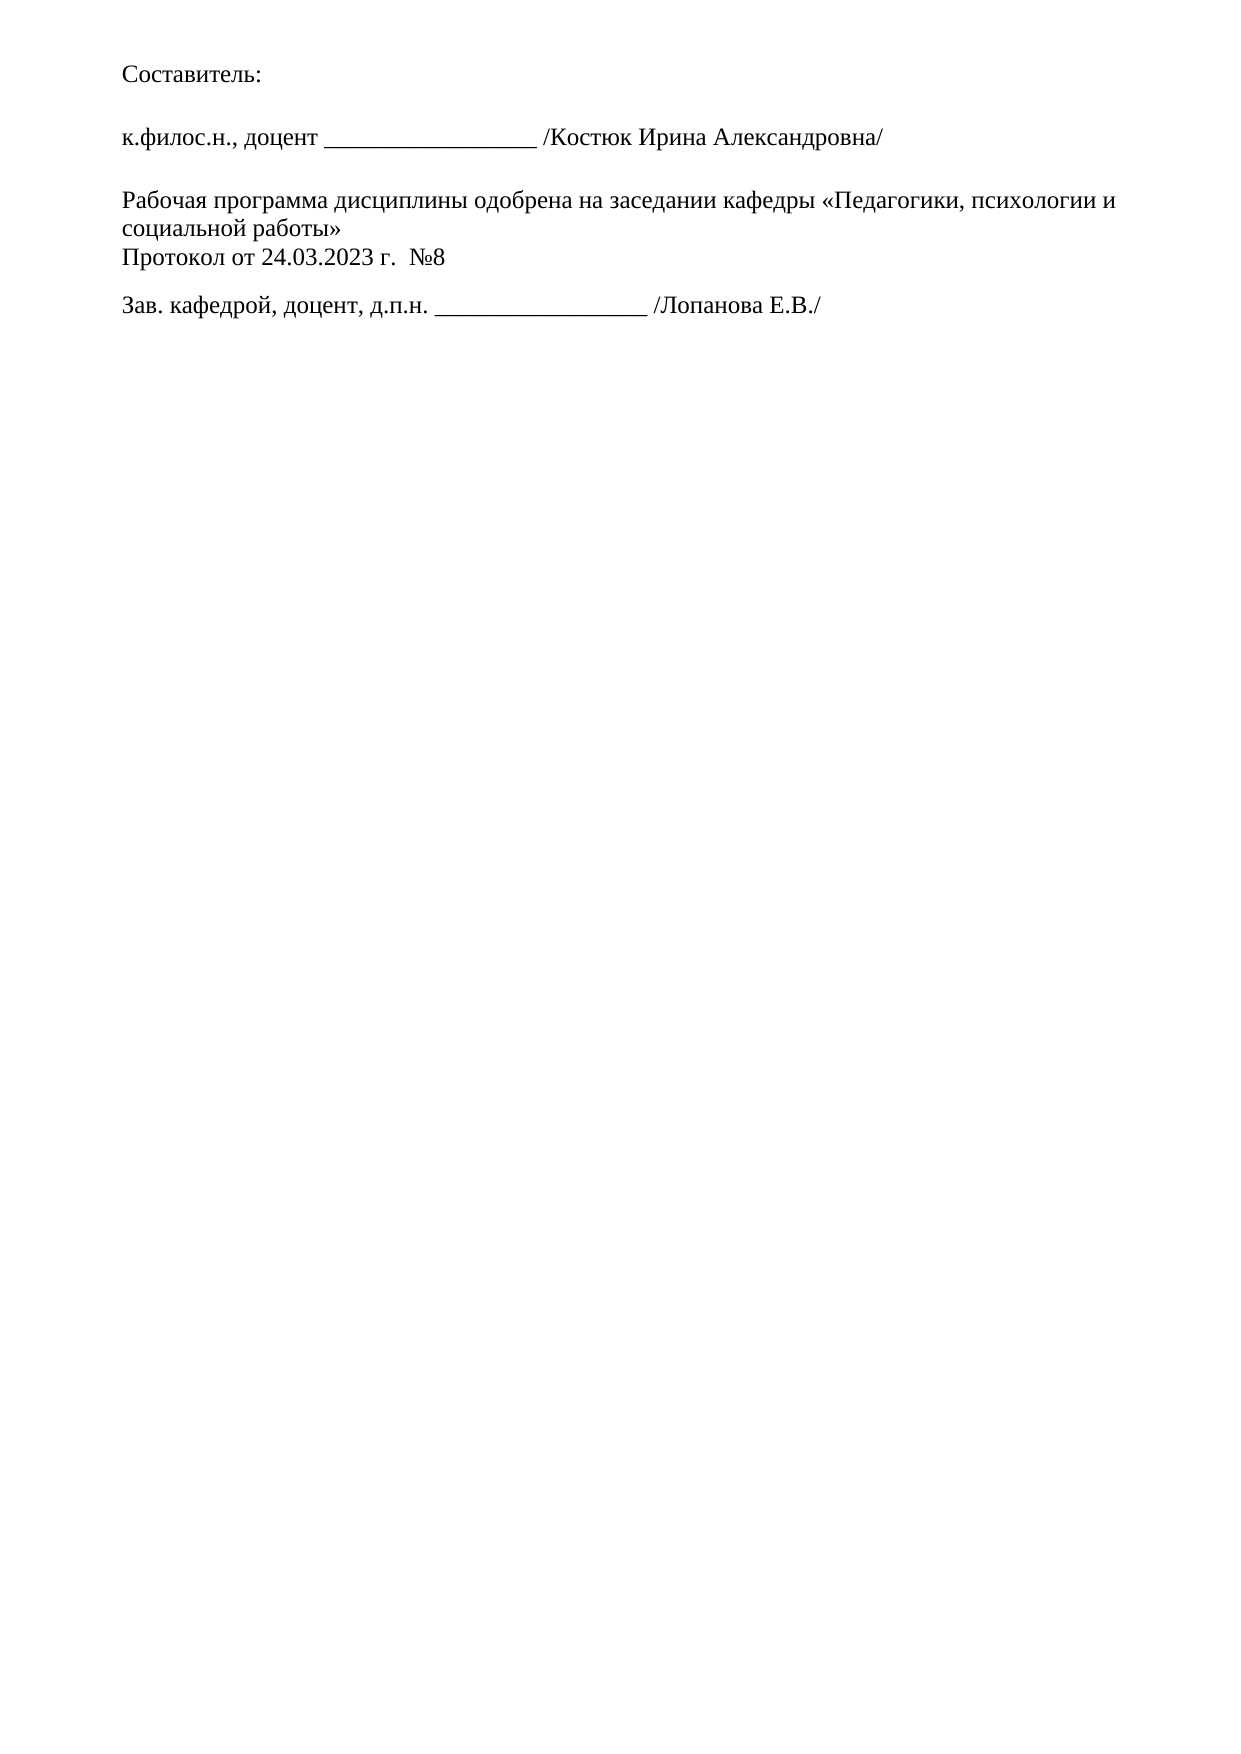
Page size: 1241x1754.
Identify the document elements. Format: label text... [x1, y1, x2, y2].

table_header Составитель: к.филос.н., доцент _________________ /Костюк Ирина Александровна/ Рабочая программа дисциплины одобрена на заседании кафедры «Педагогики, психологии и социальной работы» Протокол от 24.03.2023 г. №8 [118, 59, 1240, 291]
table_cell Зав. кафедрой, доцент, д.п.н. _________________ /Лопанова Е.В./ [118, 291, 1240, 319]
